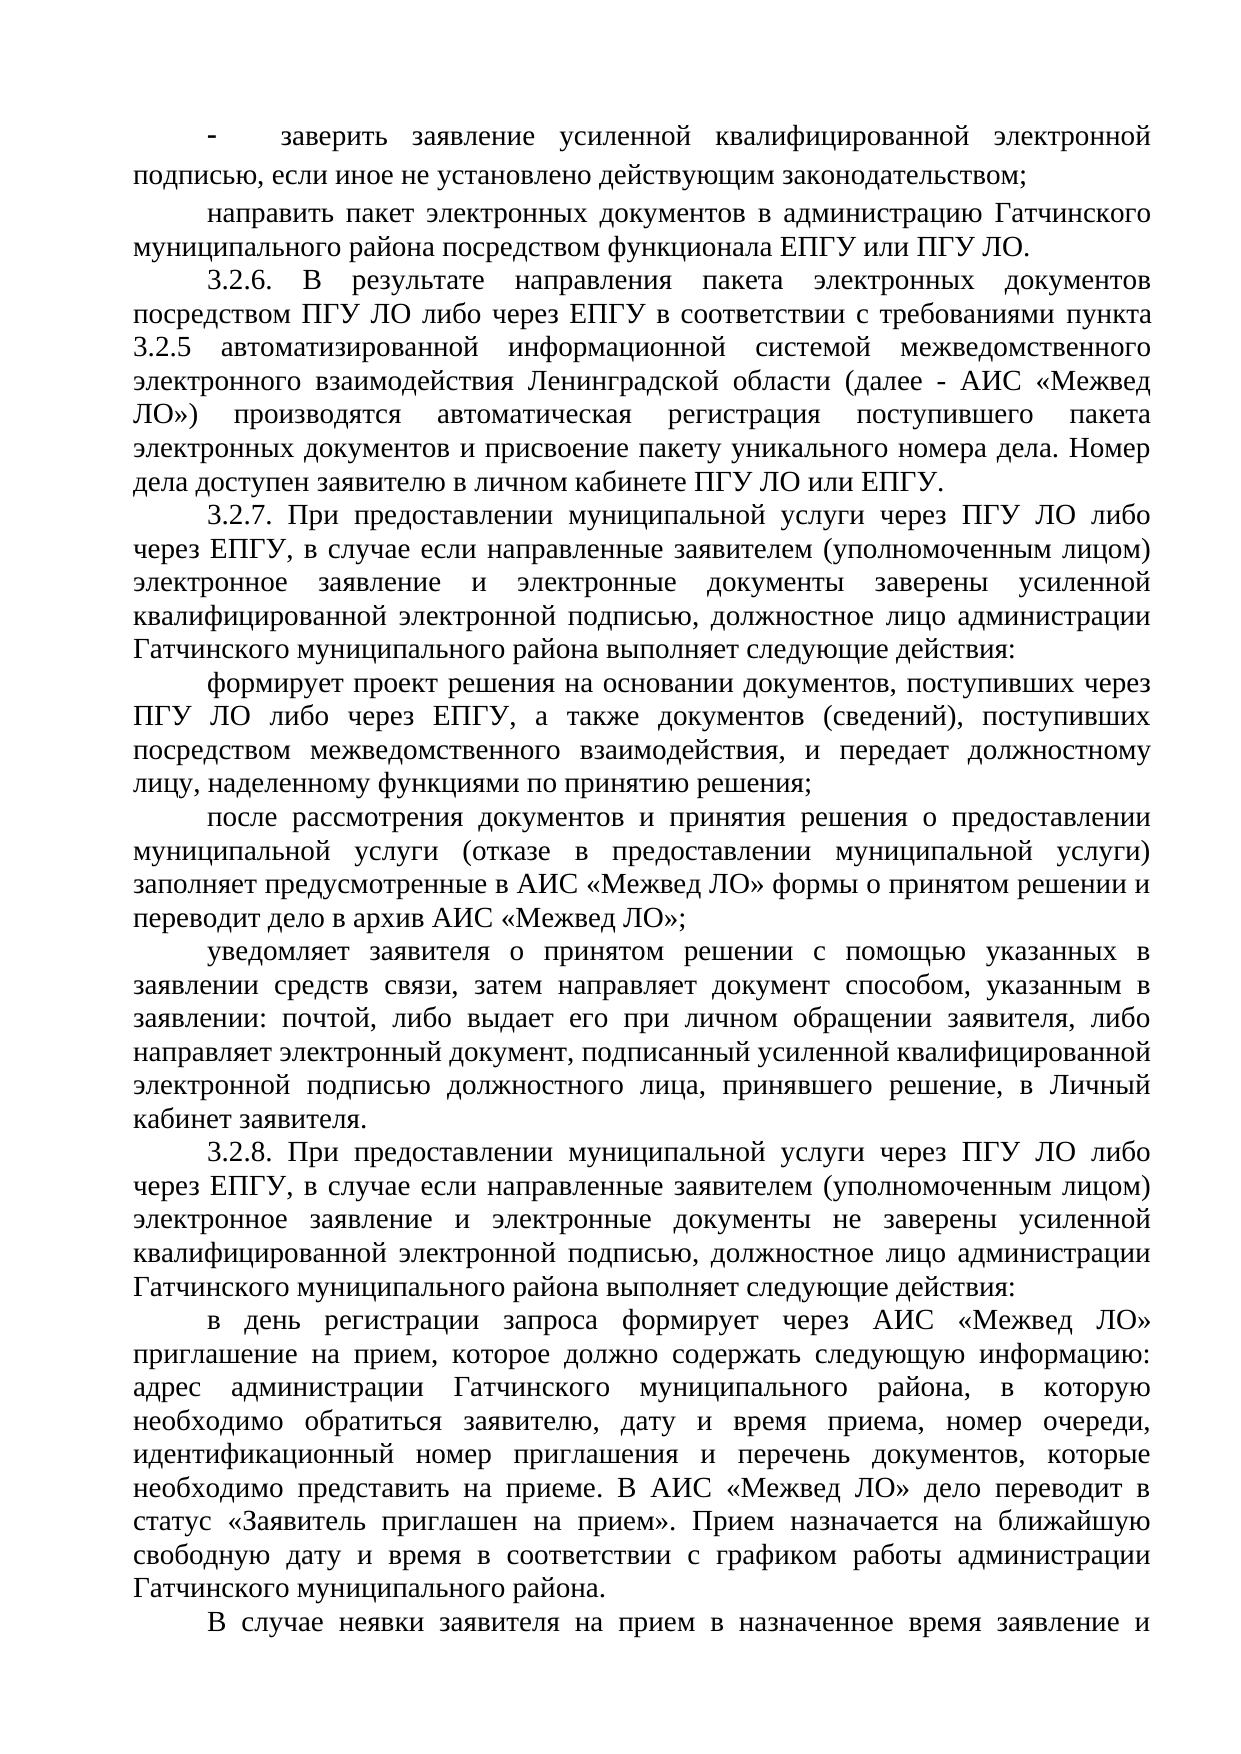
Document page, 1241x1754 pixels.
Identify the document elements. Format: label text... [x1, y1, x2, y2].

text направить пакет электронных документов в администрацию Гатчинского муниципального района посредством функционала ЕПГУ или ПГУ ЛО. [133, 195, 1152, 262]
text 3.2.6. В результате направления пакета электронных документов посредством ПГУ ЛО либо через ЕПГУ в соответствии с требованиями пункта 3.2.5 автоматизированной информационной системой межведомственного электронного взаимодействия Ленинградской области (далее - АИС «Межвед ЛО») производятся автоматическая регистрация поступившего пакета электронных документов и присвоение пакету уникального номера дела. Номер дела доступен заявителю в личном кабинете ПГУ ЛО или ЕПГУ. [133, 262, 1152, 497]
list заверить заявление усиленной квалифицированной электронной подписью, если иное не установлено действующим законодательством; [133, 118, 1152, 190]
text 3.2.7. При предоставлении муниципальной услуги через ПГУ ЛО либо через ЕПГУ, в случае если направленные заявителем (уполномоченным лицом) электронное заявление и электронные документы заверены усиленной квалифицированной электронной подписью, должностное лицо администрации Гатчинского муниципального района выполняет следующие действия: [133, 497, 1152, 665]
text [133, 1604, 1152, 1638]
text уведомляет заявителя о принятом решении с помощью указанных в заявлении средств связи, затем направляет документ способом, указанным в заявлении: почтой, либо выдает его при личном обращении заявителя, либо направляет электронный документ, подписанный усиленной квалифицированной электронной подписью должностного лица, принявшего решение, в Личный кабинет заявителя. [133, 933, 1152, 1134]
text 3.2.8. При предоставлении муниципальной услуги через ПГУ ЛО либо через ЕПГУ, в случае если направленные заявителем (уполномоченным лицом) электронное заявление и электронные документы не заверены усиленной квалифицированной электронной подписью, должностное лицо администрации Гатчинского муниципального района выполняет следующие действия: [133, 1134, 1152, 1302]
text после рассмотрения документов и принятия решения о предоставлении муниципальной услуги (отказе в предоставлении муниципальной услуги) заполняет предусмотренные в АИС «Межвед ЛО» формы о принятом решении и переводит дело в архив АИС «Межвед ЛО»; [133, 799, 1152, 933]
text в день регистрации запроса формирует через АИС «Межвед ЛО» приглашение на прием, которое должно содержать следующую информацию: адрес администрации Гатчинского муниципального района, в которую необходимо обратиться заявителю, дату и время приема, номер очереди, идентификационный номер приглашения и перечень документов, которые необходимо представить на приеме. В АИС «Межвед ЛО» дело переводит в статус «Заявитель приглашен на прием». Прием назначается на ближайшую свободную дату и время в соответствии с графиком работы администрации Гатчинского муниципального района. [133, 1302, 1152, 1604]
text формирует проект решения на основании документов, поступивших через ПГУ ЛО либо через ЕПГУ, а также документов (сведений), поступивших посредством межведомственного взаимодействия, и передает должностному лицу, наделенному функциями по принятию решения; [133, 665, 1152, 799]
